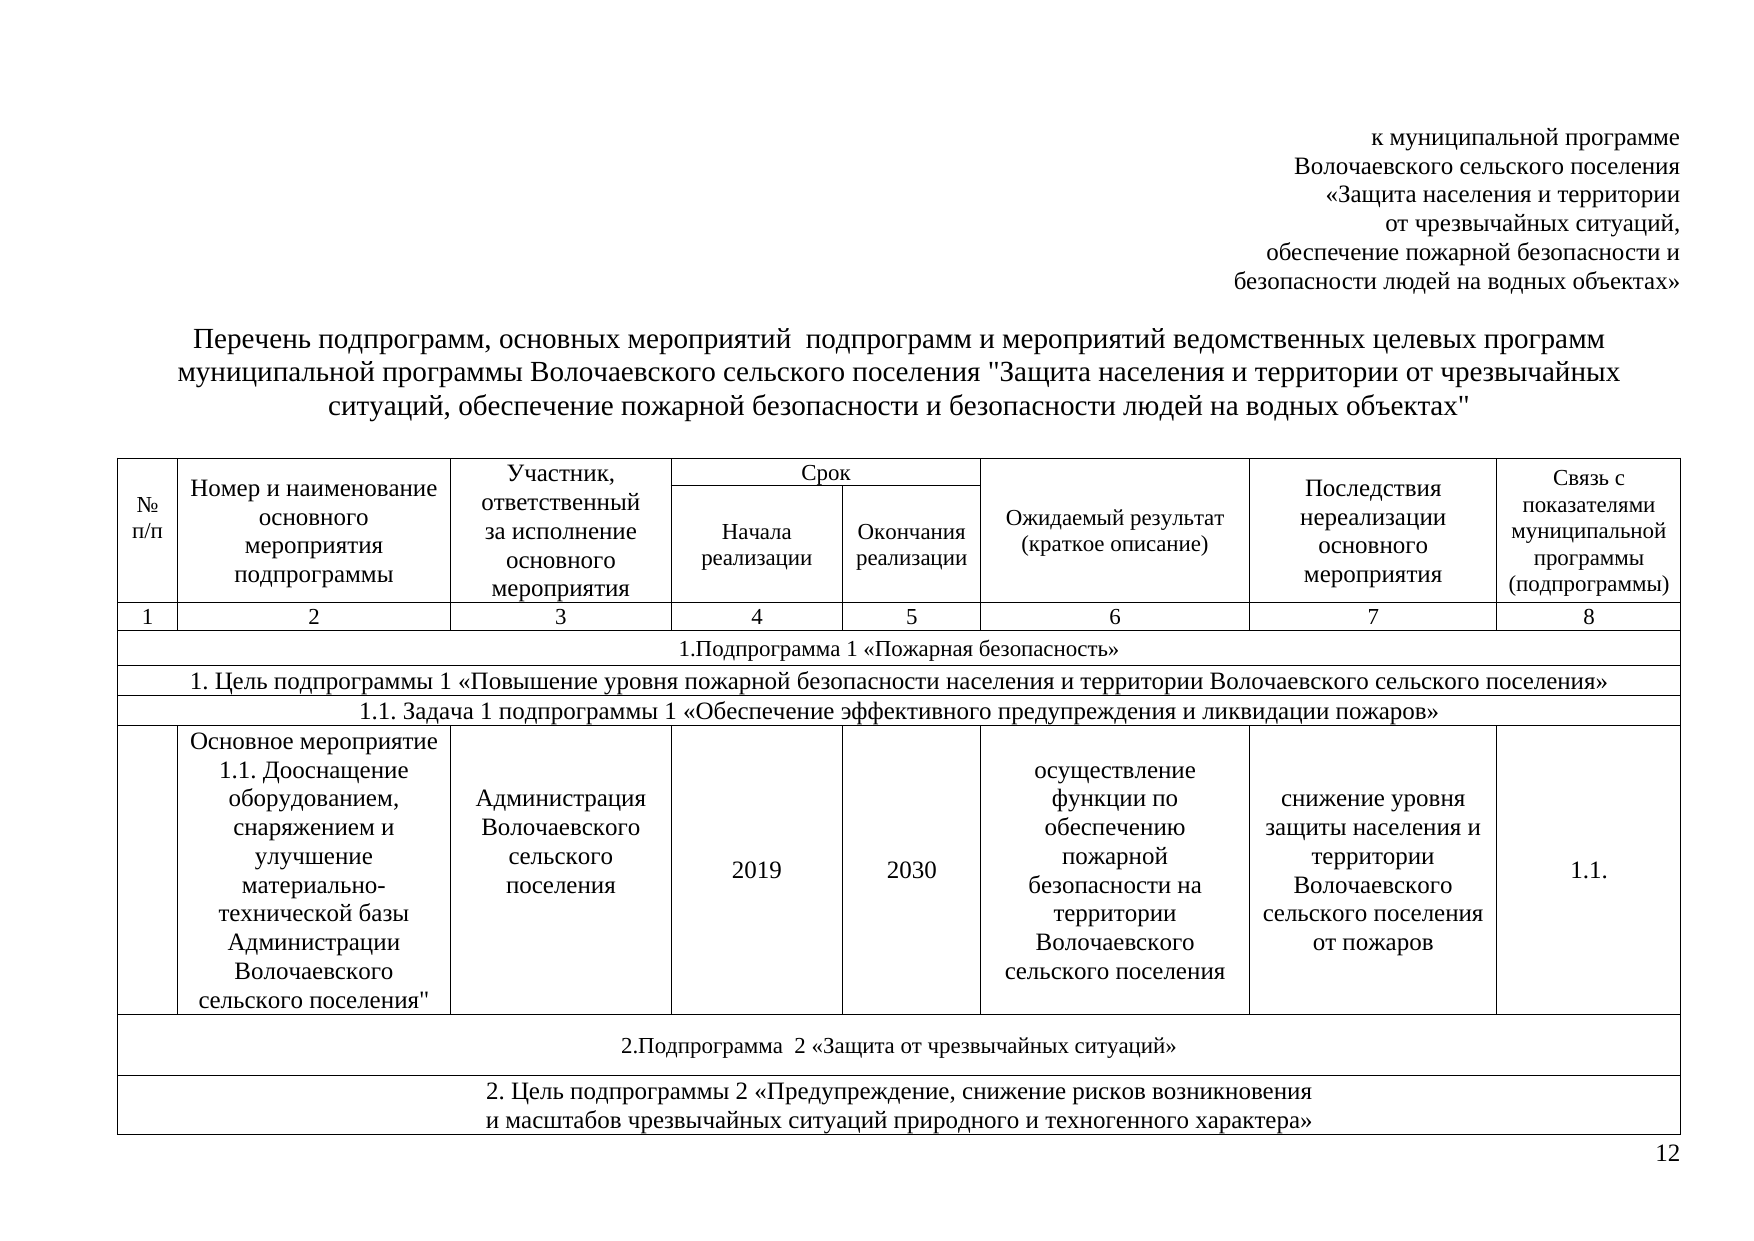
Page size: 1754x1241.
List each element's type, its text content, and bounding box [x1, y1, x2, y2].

table_cell 6 [981, 603, 1249, 630]
table_cell 1. Цель подпрограммы 1 «Повышение уровня пожарной безопасности населения и территории Волочаевского сельского поселения» [118, 666, 1680, 695]
table_cell 1.1. Задача 1 подпрограммы 1 «Обеспечение эффективного предупреждения и ликвидации пожаров» [118, 696, 1680, 725]
table_cell 4 [672, 603, 842, 630]
table_cell осуществление функции по обеспечению пожарной безопасности на территории Волочаевского сельского поселения [981, 726, 1249, 1013]
text обеспечение пожарной безопасности и [118, 237, 1680, 266]
text Перечень подпрограмм, основных мероприятий подпрограмм и мероприятий ведомственных целевых программ муниципальной программы Волочаевского сельского поселения "Защита населения и территории от чрезвычайных ситуаций, обеспечение пожарной безопасности и безопасности людей на водных объектах" [118, 321, 1680, 421]
table_cell 1 [118, 603, 177, 630]
table_cell 5 [843, 603, 980, 630]
table_cell Окончания реализации [843, 486, 980, 602]
table_cell Основное мероприятие 1.1. Дооснащение оборудованием, снаряжением и улучшение материально-технической базы Администрации Волочаевского сельского поселения" [178, 726, 450, 1013]
table_header Ожидаемый результат (краткое описание) [981, 459, 1249, 602]
table_cell 2. Цель подпрограммы 2 «Предупреждение, снижение рисков возникновения и масштабов чрезвычайных ситуаций природного и техногенного характера» [118, 1076, 1680, 1134]
text Волочаевского сельского поселения [118, 151, 1680, 179]
table_header Связь с показателями муниципальной программы (подпрограммы) [1497, 459, 1680, 602]
table_cell 2019 [672, 726, 842, 1013]
text безопасности людей на водных объектах» [118, 266, 1680, 294]
table_cell 3 [451, 603, 671, 630]
table_header Срок [672, 459, 980, 485]
table_header Последствия нереализации основного мероприятия [1250, 459, 1496, 602]
table_header Номер и наименование основного мероприятия подпрограммы [178, 459, 450, 602]
table_cell 7 [1250, 603, 1496, 630]
text «Защита населения и территории [118, 179, 1680, 208]
table_cell 1.1. [1497, 726, 1680, 1013]
table_cell Начала реализации [672, 486, 842, 602]
table_header № п/п [118, 459, 177, 602]
table_header Участник, ответственный за исполнение основного мероприятия [451, 459, 671, 602]
table_cell 2.Подпрограмма 2 «Защита от чрезвычайных ситуаций» [118, 1015, 1680, 1075]
table_cell Администрация Волочаевского сельского поселения [451, 726, 671, 1013]
table_cell [118, 726, 177, 1013]
text от чрезвычайных ситуаций, [118, 208, 1680, 237]
table_cell 1.Подпрограмма 1 «Пожарная безопасность» [118, 631, 1680, 665]
table_cell 8 [1497, 603, 1680, 630]
table_cell 2 [178, 603, 450, 630]
text к муниципальной программе [118, 122, 1680, 151]
table_cell 2030 [843, 726, 980, 1013]
table_cell снижение уровня защиты населения и территории Волочаевского сельского поселения от пожаров [1250, 726, 1496, 1013]
